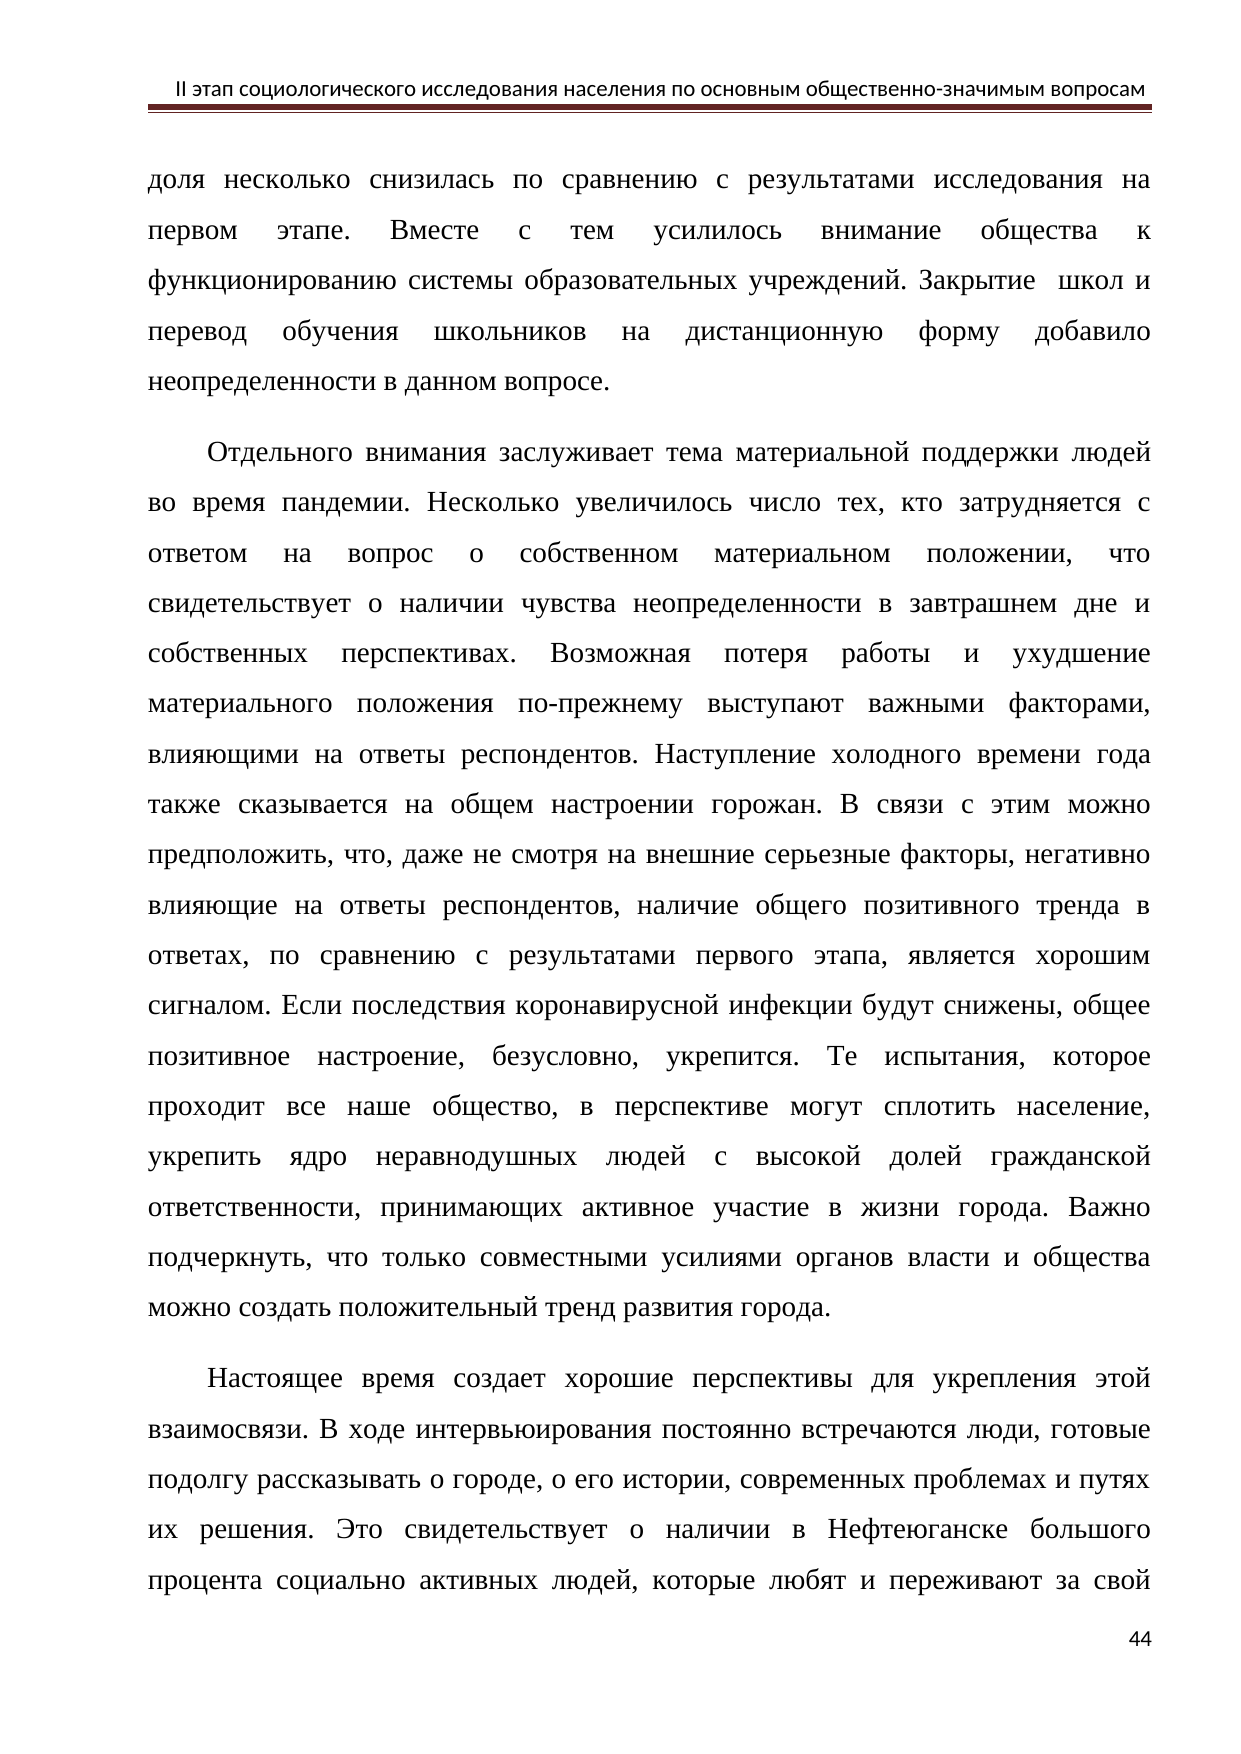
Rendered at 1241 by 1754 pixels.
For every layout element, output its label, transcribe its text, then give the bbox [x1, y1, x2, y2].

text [148, 162, 1152, 396]
text Отдельного внимания заслуживает тема материальной поддержки людей во время пандемии. Несколько увеличилось число тех, кто затрудняется с ответом на вопрос о собственном материальном положении, что свидетельствует о наличии чувства неопределенности в завтрашнем дне и собственных перспективах. Возможная потеря работы и ухудшение материального положения по-прежнему выступают важными факторами, влияющими на ответы респондентов. Наступление холодного времени года также сказывается на общем настроении горожан. В связи с этим можно предположить, что, даже не смотря на внешние серьезные факторы, негативно влияющие на ответы респондентов, наличие общего позитивного тренда в ответах, по сравнению с результатами первого этапа, является хорошим сигналом. Если последствия коронавирусной инфекции будут снижены, общее позитивное настроение, безусловно, укрепится. Те испытания, которое проходит все наше общество, в перспективе могут сплотить население, укрепить ядро неравнодушных людей с высокой долей гражданской ответственности, принимающих активное участие в жизни города. Важно подчеркнуть, что только совместными усилиями органов власти и общества можно создать положительный тренд развития города. [148, 434, 1152, 1323]
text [148, 1361, 1152, 1595]
